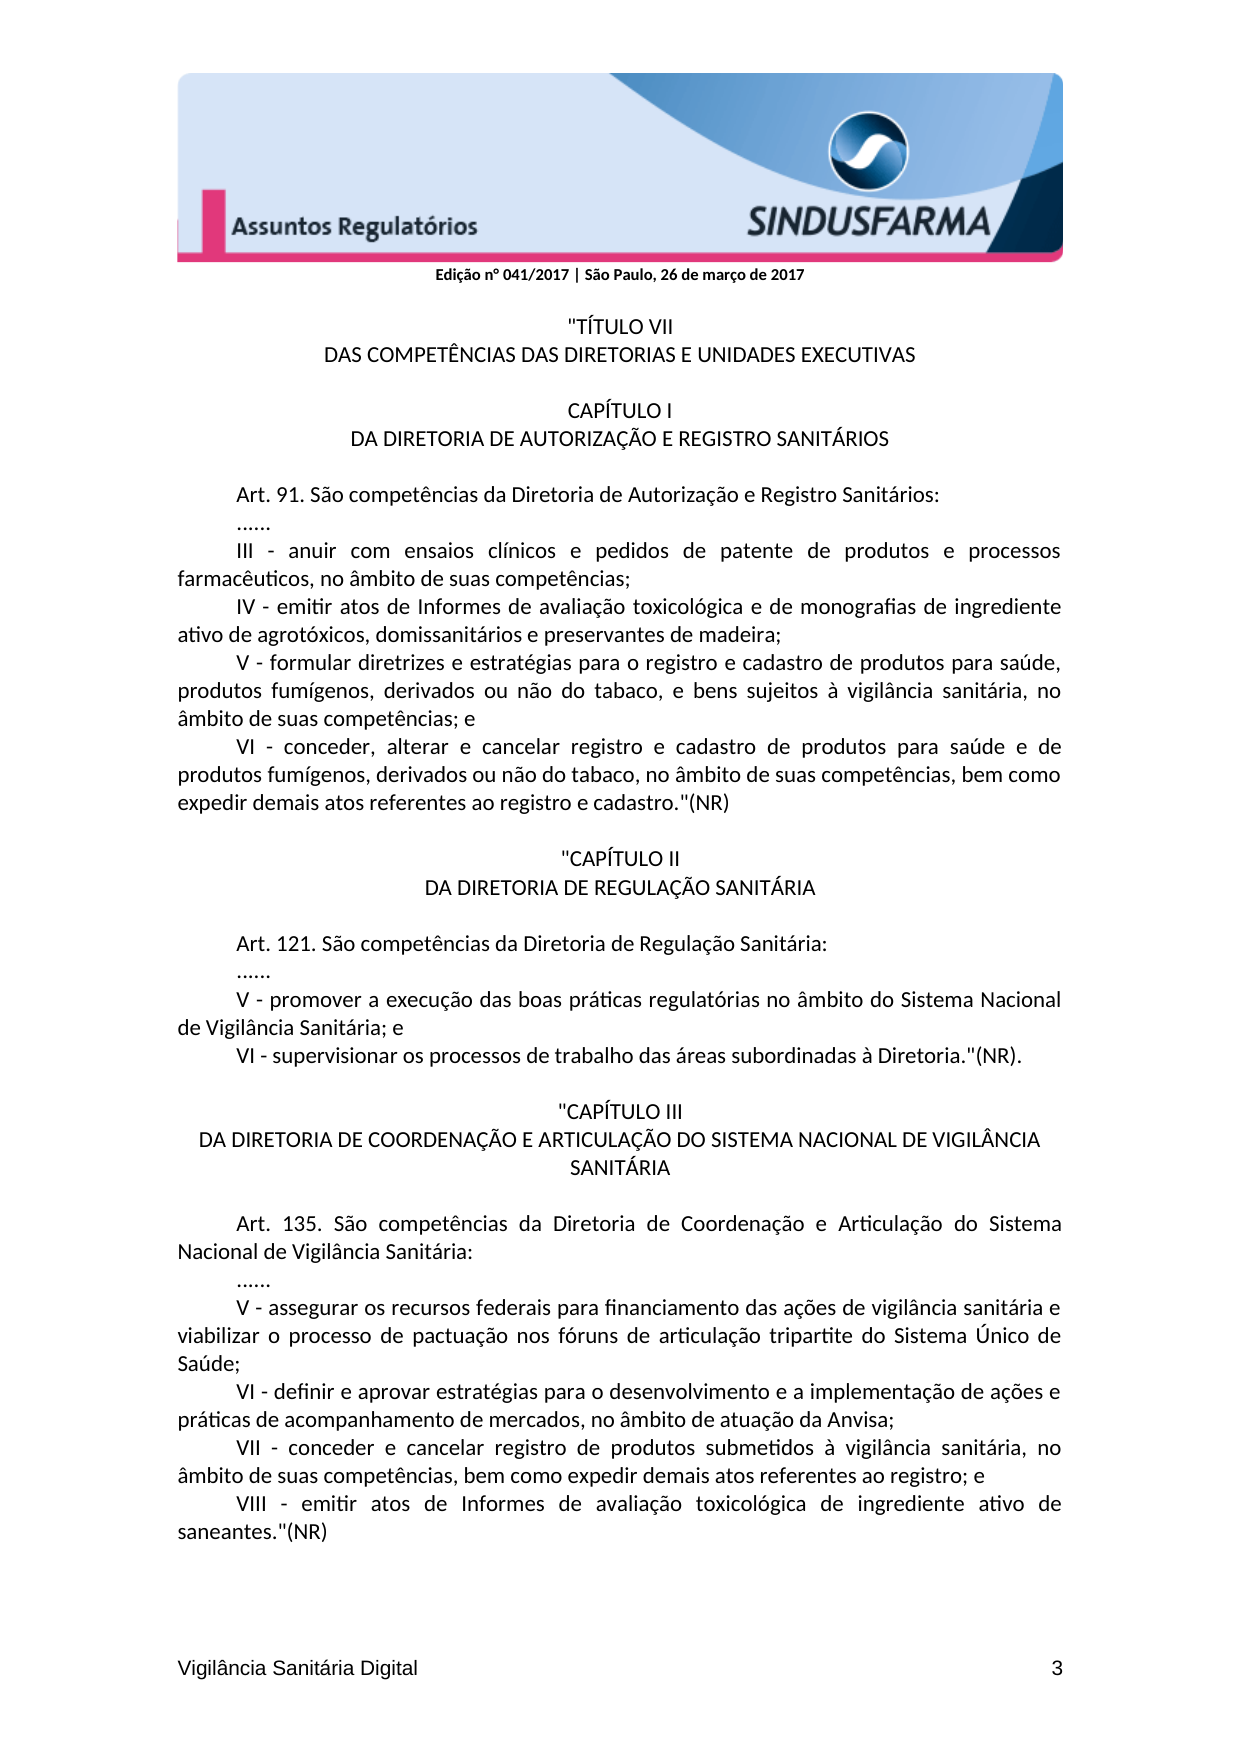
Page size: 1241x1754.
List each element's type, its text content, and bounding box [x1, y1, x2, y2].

text ...... [177, 1265, 1063, 1293]
text DA DIRETORIA DE COORDENAÇÃO E ARTICULAÇÃO DO SISTEMA NACIONAL DE VIGILÂNCIA SANITÁRIA [177, 1125, 1063, 1181]
text III - anuir com ensaios clínicos e pedidos de patente de produtos e processos farmacêuticos, no âmbito de suas competências; [177, 536, 1063, 592]
picture [177, 73, 1063, 264]
text VII - conceder e cancelar registro de produtos submetidos à vigilância sanitária, no âmbito de suas competências, bem como expedir demais atos referentes ao registro; e [177, 1433, 1063, 1489]
text Art. 121. São competências da Diretoria de Regulação Sanitária: [177, 929, 1063, 957]
text VI - conceder, alterar e cancelar registro e cadastro de produtos para saúde e de produtos fumígenos, derivados ou não do tabaco, no âmbito de suas competências, bem como expedir demais atos referentes ao registro e cadastro."(NR) [177, 732, 1063, 817]
text VIII - emitir atos de Informes de avaliação toxicológica de ingrediente ativo de saneantes."(NR) [177, 1489, 1063, 1545]
text "TÍTULO VII [177, 312, 1063, 340]
text V - promover a execução das boas práticas regulatórias no âmbito do Sistema Nacional de Vigilância Sanitária; e [177, 985, 1063, 1041]
text IV - emitir atos de Informes de avaliação toxicológica e de monografias de ingrediente ativo de agrotóxicos, domissanitários e preservantes de madeira; [177, 592, 1063, 648]
text "CAPÍTULO III [177, 1097, 1063, 1125]
text V - assegurar os recursos federais para financiamento das ações de vigilância sanitária e viabilizar o processo de pactuação nos fóruns de articulação tripartite do Sistema Único de Saúde; [177, 1293, 1063, 1377]
text CAPÍTULO I [177, 396, 1063, 424]
text DA DIRETORIA DE AUTORIZAÇÃO E REGISTRO SANITÁRIOS [177, 424, 1063, 452]
text DAS COMPETÊNCIAS DAS DIRETORIAS E UNIDADES EXECUTIVAS [177, 340, 1063, 368]
text ...... [177, 957, 1063, 985]
text V - formular diretrizes e estratégias para o registro e cadastro de produtos para saúde, produtos fumígenos, derivados ou não do tabaco, e bens sujeitos à vigilância sanitária, no âmbito de suas competências; e [177, 648, 1063, 732]
text ...... [177, 508, 1063, 536]
text VI - supervisionar os processos de trabalho das áreas subordinadas à Diretoria."(NR). [177, 1041, 1063, 1069]
text "CAPÍTULO II [177, 844, 1063, 873]
text Art. 135. São competências da Diretoria de Coordenação e Articulação do Sistema Nacional de Vigilância Sanitária: [177, 1209, 1063, 1265]
text DA DIRETORIA DE REGULAÇÃO SANITÁRIA [177, 873, 1063, 901]
text Art. 91. São competências da Diretoria de Autorização e Registro Sanitários: [177, 480, 1063, 508]
text VI - definir e aprovar estratégias para o desenvolvimento e a implementação de ações e práticas de acompanhamento de mercados, no âmbito de atuação da Anvisa; [177, 1377, 1063, 1433]
